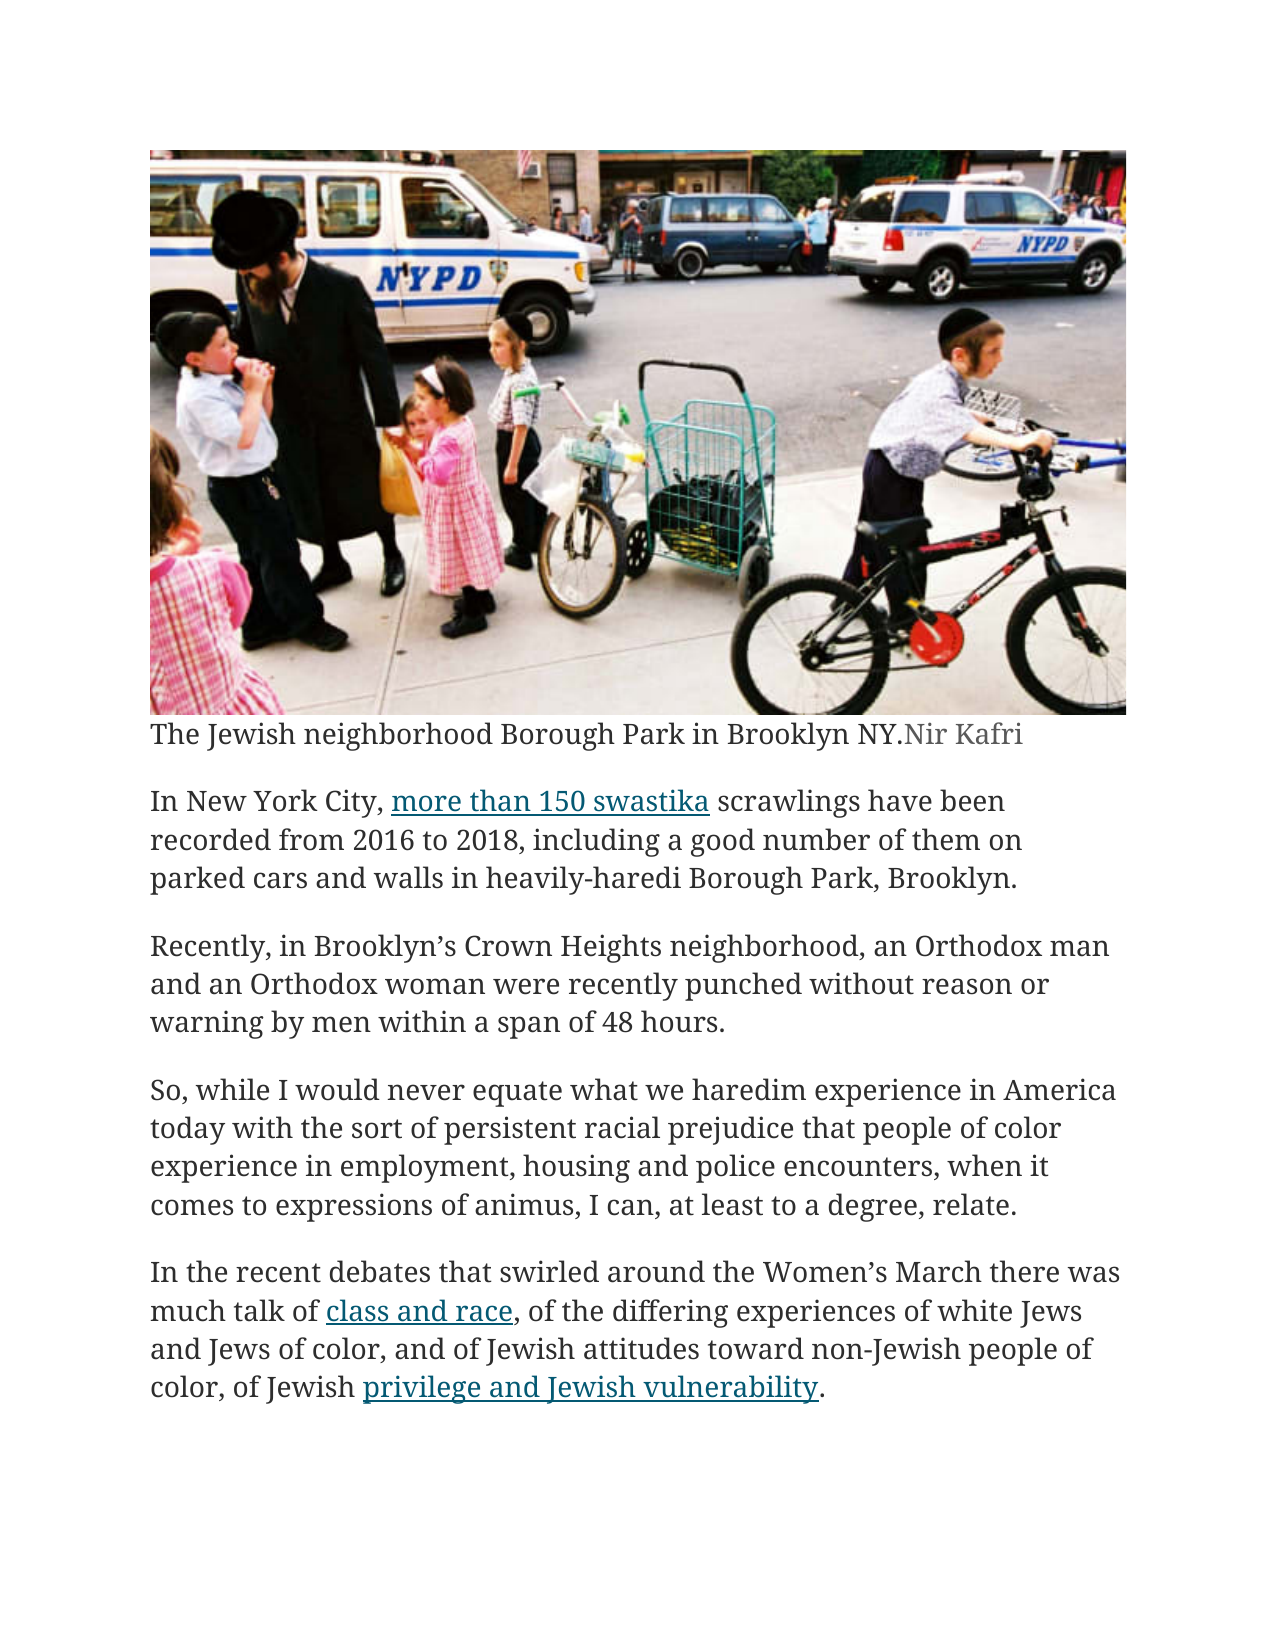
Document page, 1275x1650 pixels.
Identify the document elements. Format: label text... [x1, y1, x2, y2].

text So, while I would never equate what we haredim experience in America today with the sort of persistent racial prejudice that people of color experience in employment, housing and police encounters, when it comes to expressions of animus, I can, at least to a degree, relate. [150, 1070, 1125, 1223]
picture [150, 150, 1127, 715]
text In the recent debates that swirled around the Women’s March there was much talk of class and race, of the differing experiences of white Jews and Jews of color, and of Jewish attitudes toward non-Jewish people of color, of Jewish privilege and Jewish vulnerability. [150, 1252, 1125, 1406]
text In New York City, more than 150 swastika scrawlings have been recorded from 2016 to 2018, including a good number of them on parked cars and walls in heavily-haredi Borough Park, Brooklyn. [150, 782, 1125, 897]
text Recently, in Brooklyn’s Crown Heights neighborhood, an Orthodox man and an Orthodox woman were recently punched without reason or warning by men within a span of 48 hours. [150, 926, 1125, 1041]
text The Jewish neighborhood Borough Park in Brooklyn NY.Nir Kafri [150, 715, 1125, 752]
